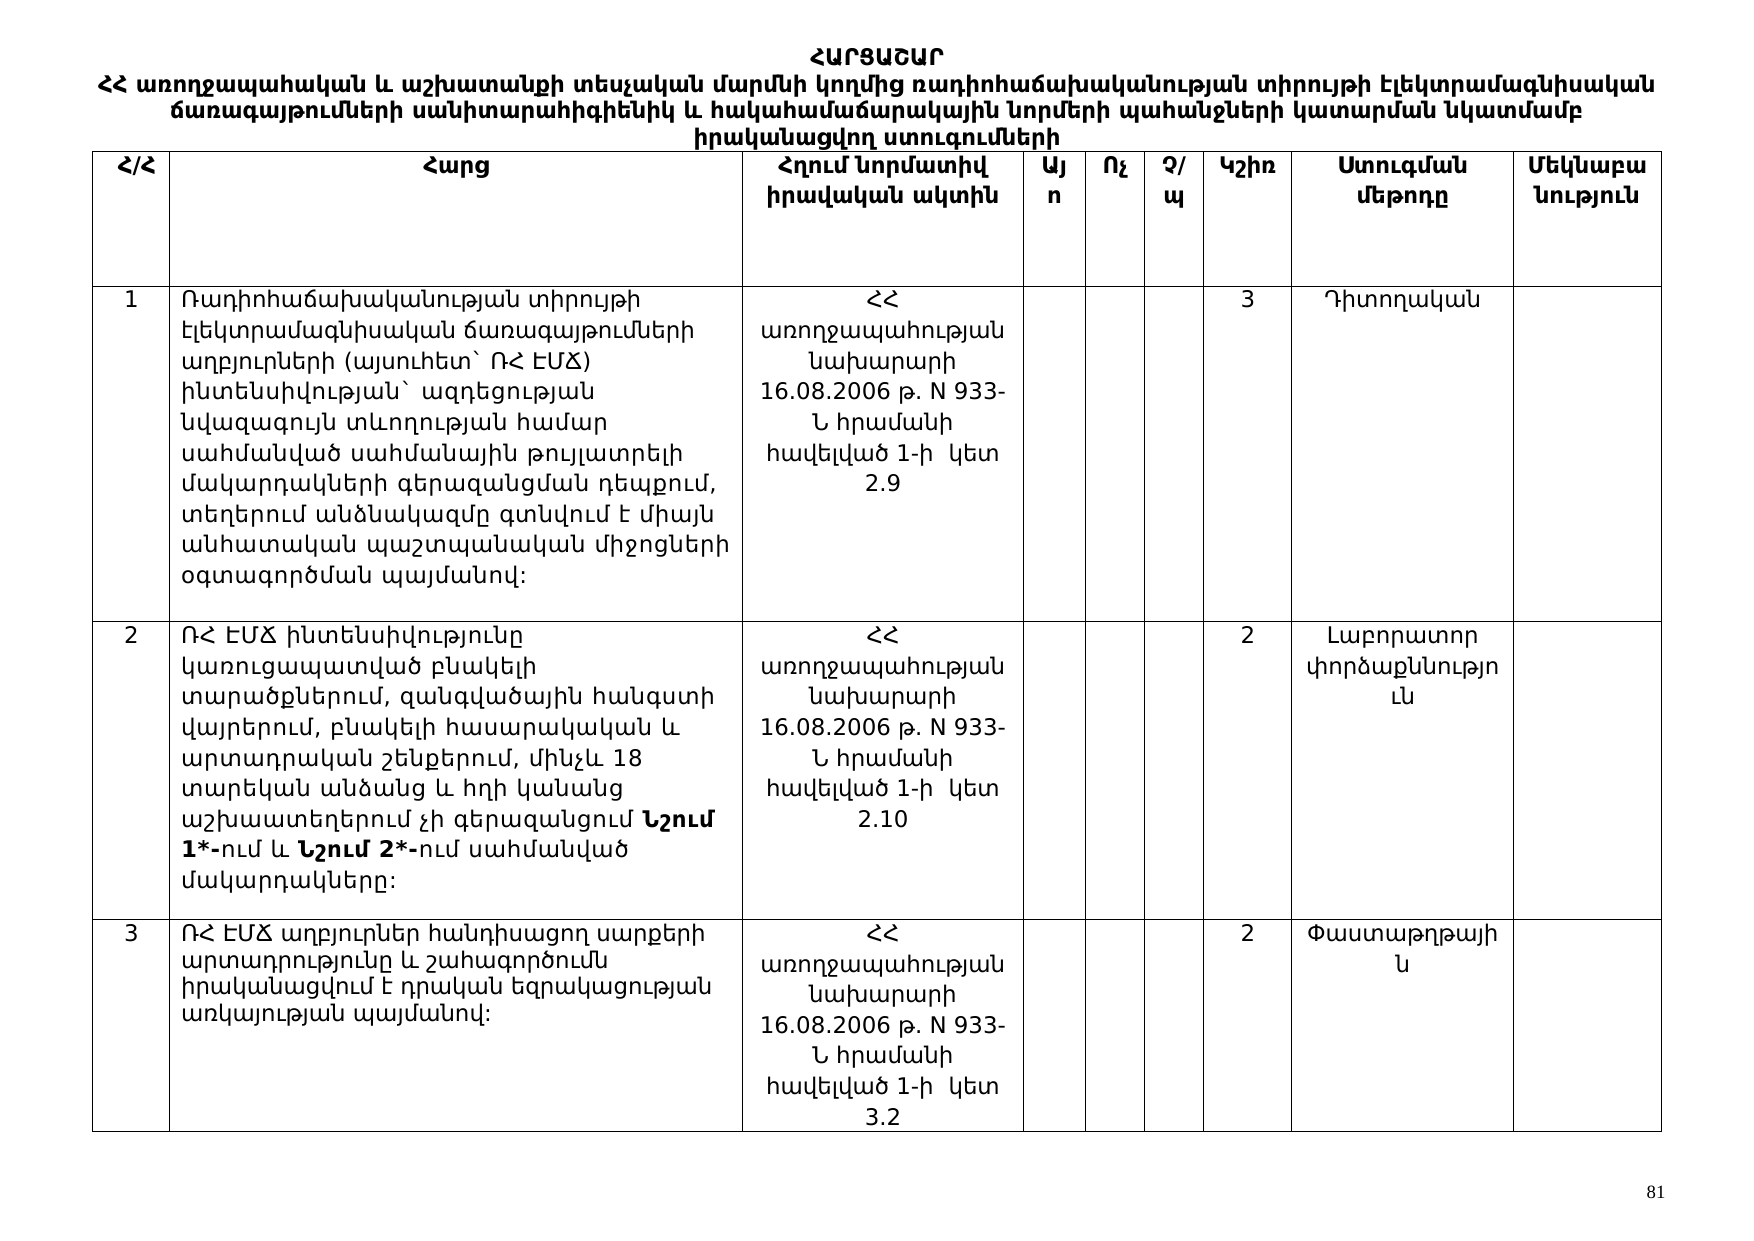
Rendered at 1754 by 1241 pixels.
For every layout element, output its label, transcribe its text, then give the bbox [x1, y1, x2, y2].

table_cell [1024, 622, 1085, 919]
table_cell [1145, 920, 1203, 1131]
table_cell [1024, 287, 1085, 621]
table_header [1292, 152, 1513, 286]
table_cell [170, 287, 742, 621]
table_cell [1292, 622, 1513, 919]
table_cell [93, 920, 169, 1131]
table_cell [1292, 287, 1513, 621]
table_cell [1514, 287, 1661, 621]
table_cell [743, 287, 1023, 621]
text ՀՀ առողջապահական և աշխատանքի տեսչական մարմնի կողմից ռադիոհաճախականության տիրույթի էլեկտրամագնիսական ճառագայթումների սանիտարահիգիենիկ և հակահամաճարակային նորմերի պահանջների կատարման նկատմամբ իրականացվող ստուգումների [89, 71, 1665, 151]
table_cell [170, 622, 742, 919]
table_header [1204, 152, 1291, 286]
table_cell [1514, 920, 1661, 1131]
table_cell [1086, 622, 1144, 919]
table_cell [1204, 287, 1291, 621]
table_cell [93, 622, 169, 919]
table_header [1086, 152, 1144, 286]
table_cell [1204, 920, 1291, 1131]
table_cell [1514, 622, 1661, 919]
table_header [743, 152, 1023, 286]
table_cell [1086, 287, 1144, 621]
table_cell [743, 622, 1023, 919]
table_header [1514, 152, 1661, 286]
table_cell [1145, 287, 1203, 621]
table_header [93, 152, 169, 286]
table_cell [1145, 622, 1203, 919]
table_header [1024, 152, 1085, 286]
text ՀԱՐՑԱՇԱՐ [89, 44, 1665, 71]
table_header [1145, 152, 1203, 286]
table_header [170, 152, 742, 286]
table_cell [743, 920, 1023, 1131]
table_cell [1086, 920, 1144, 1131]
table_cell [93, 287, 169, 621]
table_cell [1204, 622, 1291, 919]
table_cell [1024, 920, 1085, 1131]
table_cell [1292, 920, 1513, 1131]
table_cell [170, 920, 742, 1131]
